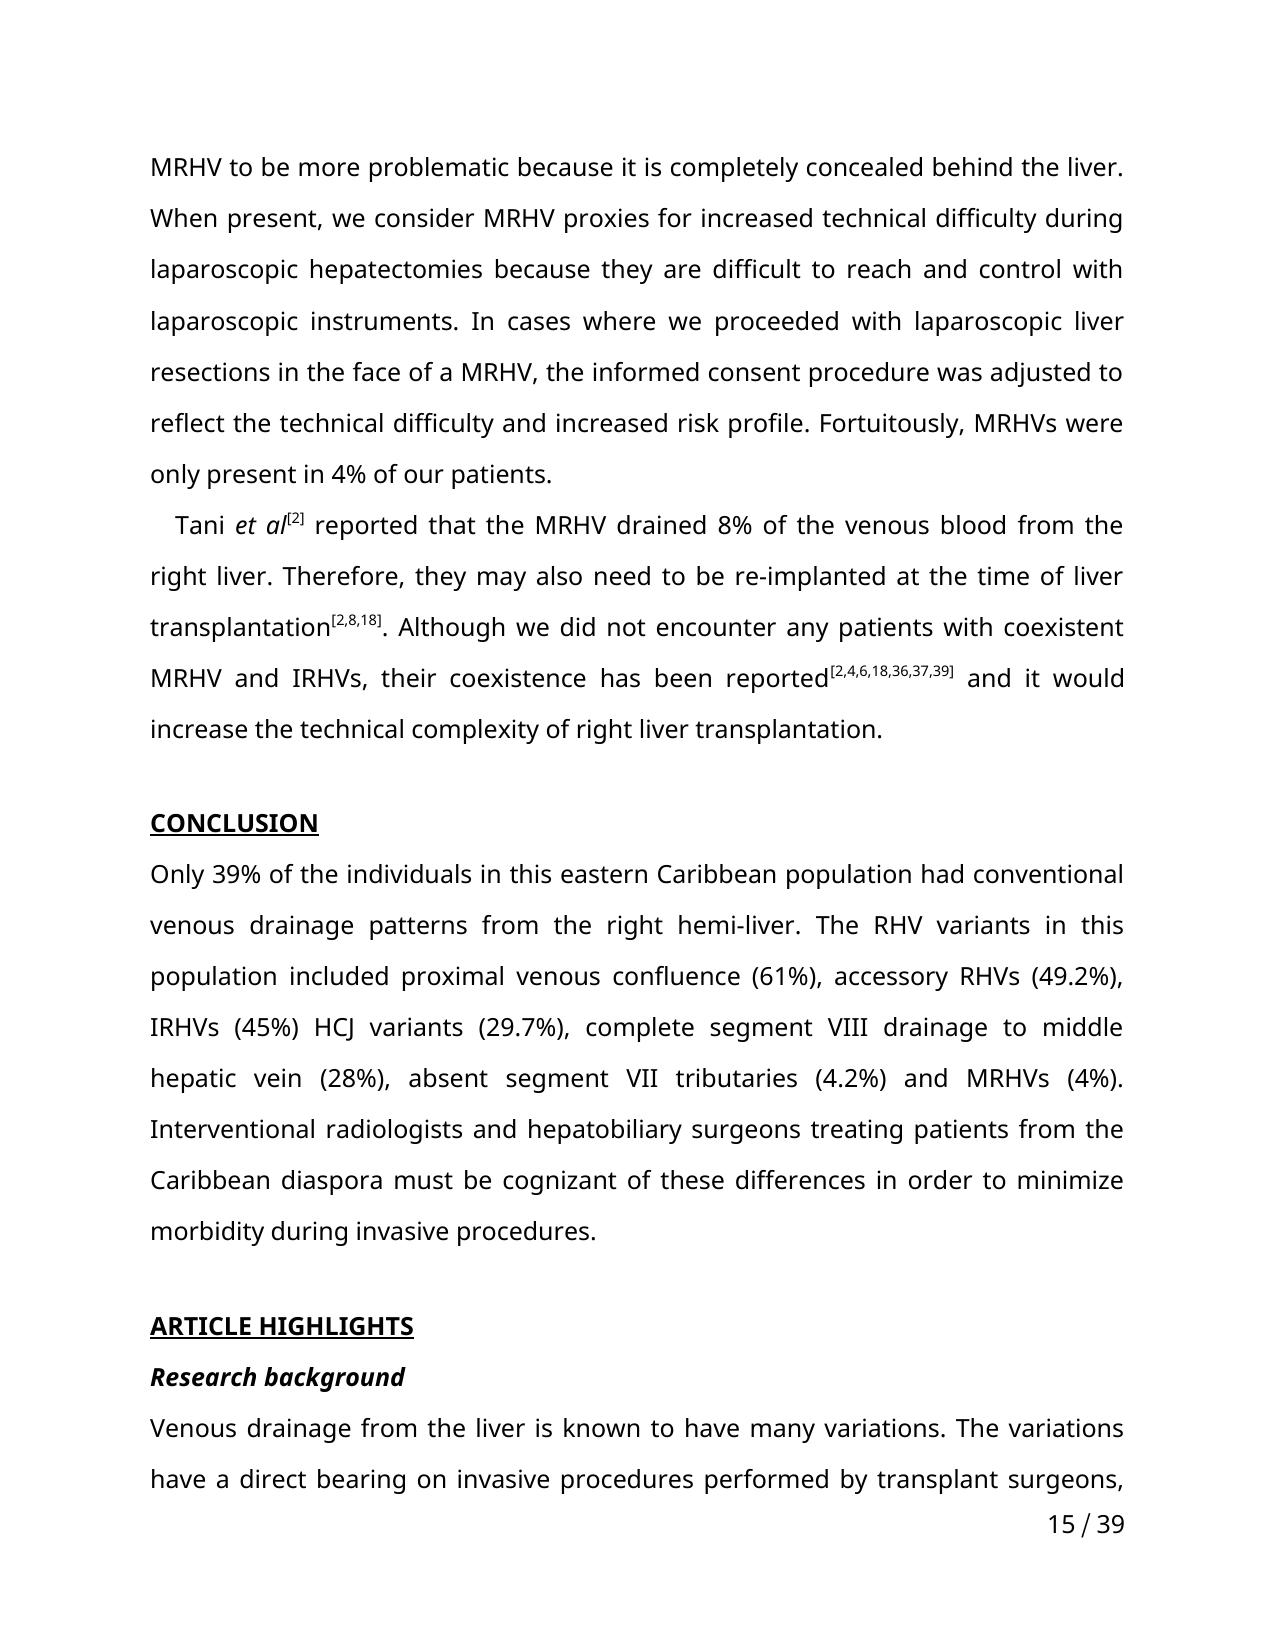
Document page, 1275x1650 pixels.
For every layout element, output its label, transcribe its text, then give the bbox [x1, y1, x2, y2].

text CONCLUSION [150, 806, 1125, 840]
text Tani et al[2] reported that the MRHV drained 8% of the venous blood from the right liver. Therefore, they may also need to be re-implanted at the time of liver transplantation[2,8,18]. Although we did not encounter any patients with coexistent MRHV and IRHVs, their coexistence has been reported[2,4,6,18,36,37,39] and it would increase the technical complexity of right liver transplantation. [150, 507, 1125, 746]
text Research background [150, 1359, 1125, 1393]
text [150, 1410, 1125, 1495]
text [150, 150, 1125, 490]
text ARTICLE HIGHLIGHTS [150, 1308, 1125, 1342]
text Only 39% of the individuals in this eastern Caribbean population had conventional venous drainage patterns from the right hemi-liver. The RHV variants in this population included proximal venous confluence (61%), accessory RHVs (49.2%), IRHVs (45%) HCJ variants (29.7%), complete segment VIII drainage to middle hepatic vein (28%), absent segment VII tributaries (4.2%) and MRHVs (4%). Interventional radiologists and hepatobiliary surgeons treating patients from the Caribbean diaspora must be cognizant of these differences in order to minimize morbidity during invasive procedures. [150, 857, 1125, 1248]
